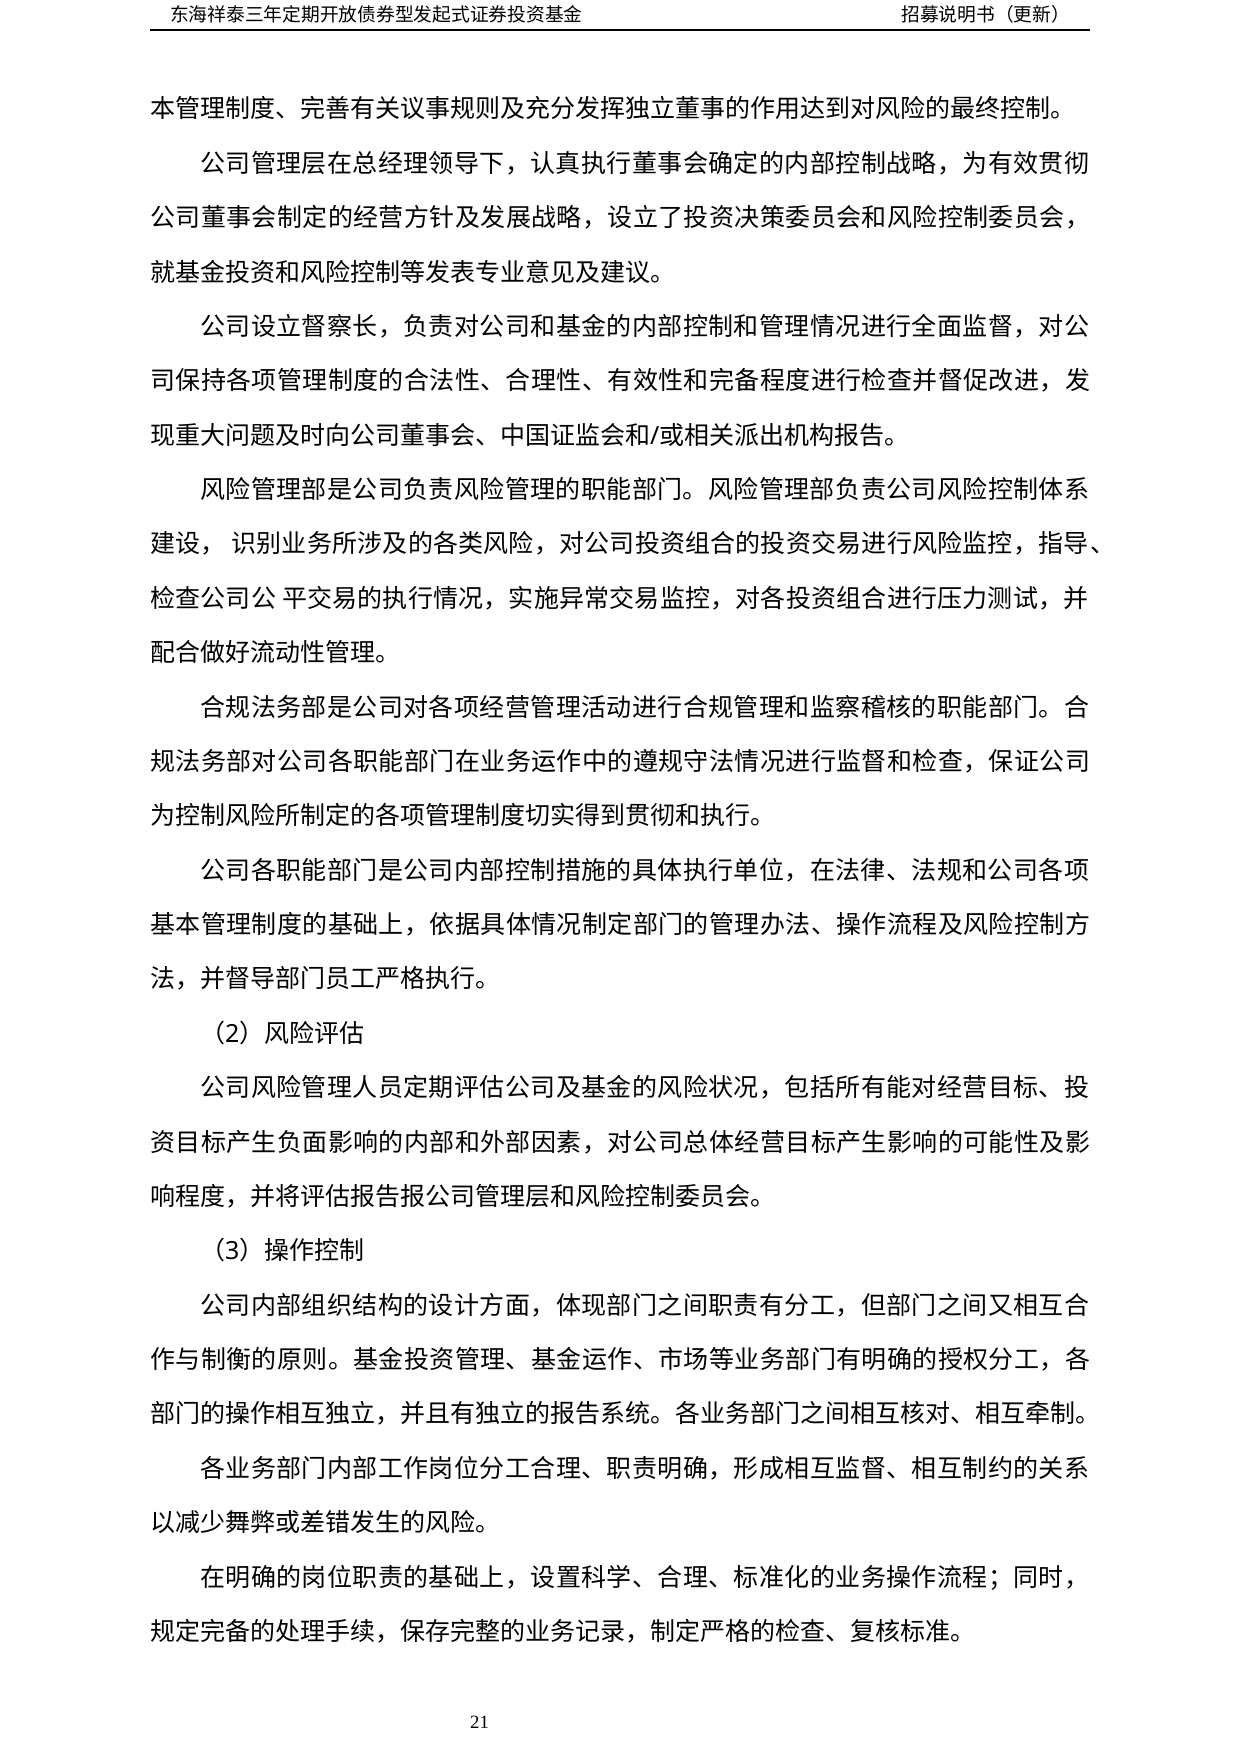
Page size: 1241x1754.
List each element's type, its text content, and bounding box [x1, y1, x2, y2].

text 合规法务部是公司对各项经营管理活动进行合规管理和监察稽核的职能部门。合规法务部对公司各职能部门在业务运作中的遵规守法情况进行监督和检查，保证公司为控制风险所制定的各项管理制度切实得到贯彻和执行。 [150, 687, 1090, 832]
text 各业务部门内部工作岗位分工合理、职责明确，形成相互监督、相互制约的关系，以减少舞弊或差错发生的风险。 [150, 1448, 1090, 1539]
text 公司风险管理人员定期评估公司及基金的风险状况，包括所有能对经营目标、投资目标产生负面影响的内部和外部因素，对公司总体经营目标产生影响的可能性及影响程度，并将评估报告报公司管理层和风险控制委员会。 [150, 1068, 1090, 1213]
text （3）操作控制 [150, 1231, 1090, 1267]
text 公司各职能部门是公司内部控制措施的具体执行单位，在法律、法规和公司各项基本管理制度的基础上，依据具体情况制定部门的管理办法、操作流程及风险控制方法，并督导部门员工严格执行。 [150, 850, 1090, 995]
text 在明确的岗位职责的基础上，设置科学、合理、标准化的业务操作流程；同时，规定完备的处理手续，保存完整的业务记录，制定严格的检查、复核标准。 [150, 1557, 1090, 1648]
text 公司设立督察长，负责对公司和基金的内部控制和管理情况进行全面监督，对公司保持各项管理制度的合法性、合理性、有效性和完备程度进行检查并督促改进，发现重大问题及时向公司董事会、中国证监会和/或相关派出机构报告。 [150, 306, 1090, 451]
text （2）风险评估 [150, 1013, 1090, 1049]
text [150, 89, 1090, 125]
text 公司内部组织结构的设计方面，体现部门之间职责有分工，但部门之间又相互合作与制衡的原则。基金投资管理、基金运作、市场等业务部门有明确的授权分工，各部门的操作相互独立，并且有独立的报告系统。各业务部门之间相互核对、相互牵制。 [150, 1285, 1090, 1430]
text 风险管理部是公司负责风险管理的职能部门。风险管理部负责公司风险控制体系建设， 识别业务所涉及的各类风险，对公司投资组合的投资交易进行风险监控，指导、检查公司公 平交易的执行情况，实施异常交易监控，对各投资组合进行压力测试，并配合做好流动性管理。 [150, 469, 1090, 669]
text 公司管理层在总经理领导下，认真执行董事会确定的内部控制战略，为有效贯彻公司董事会制定的经营方针及发展战略，设立了投资决策委员会和风险控制委员会，就基金投资和风险控制等发表专业意见及建议。 [150, 143, 1090, 288]
